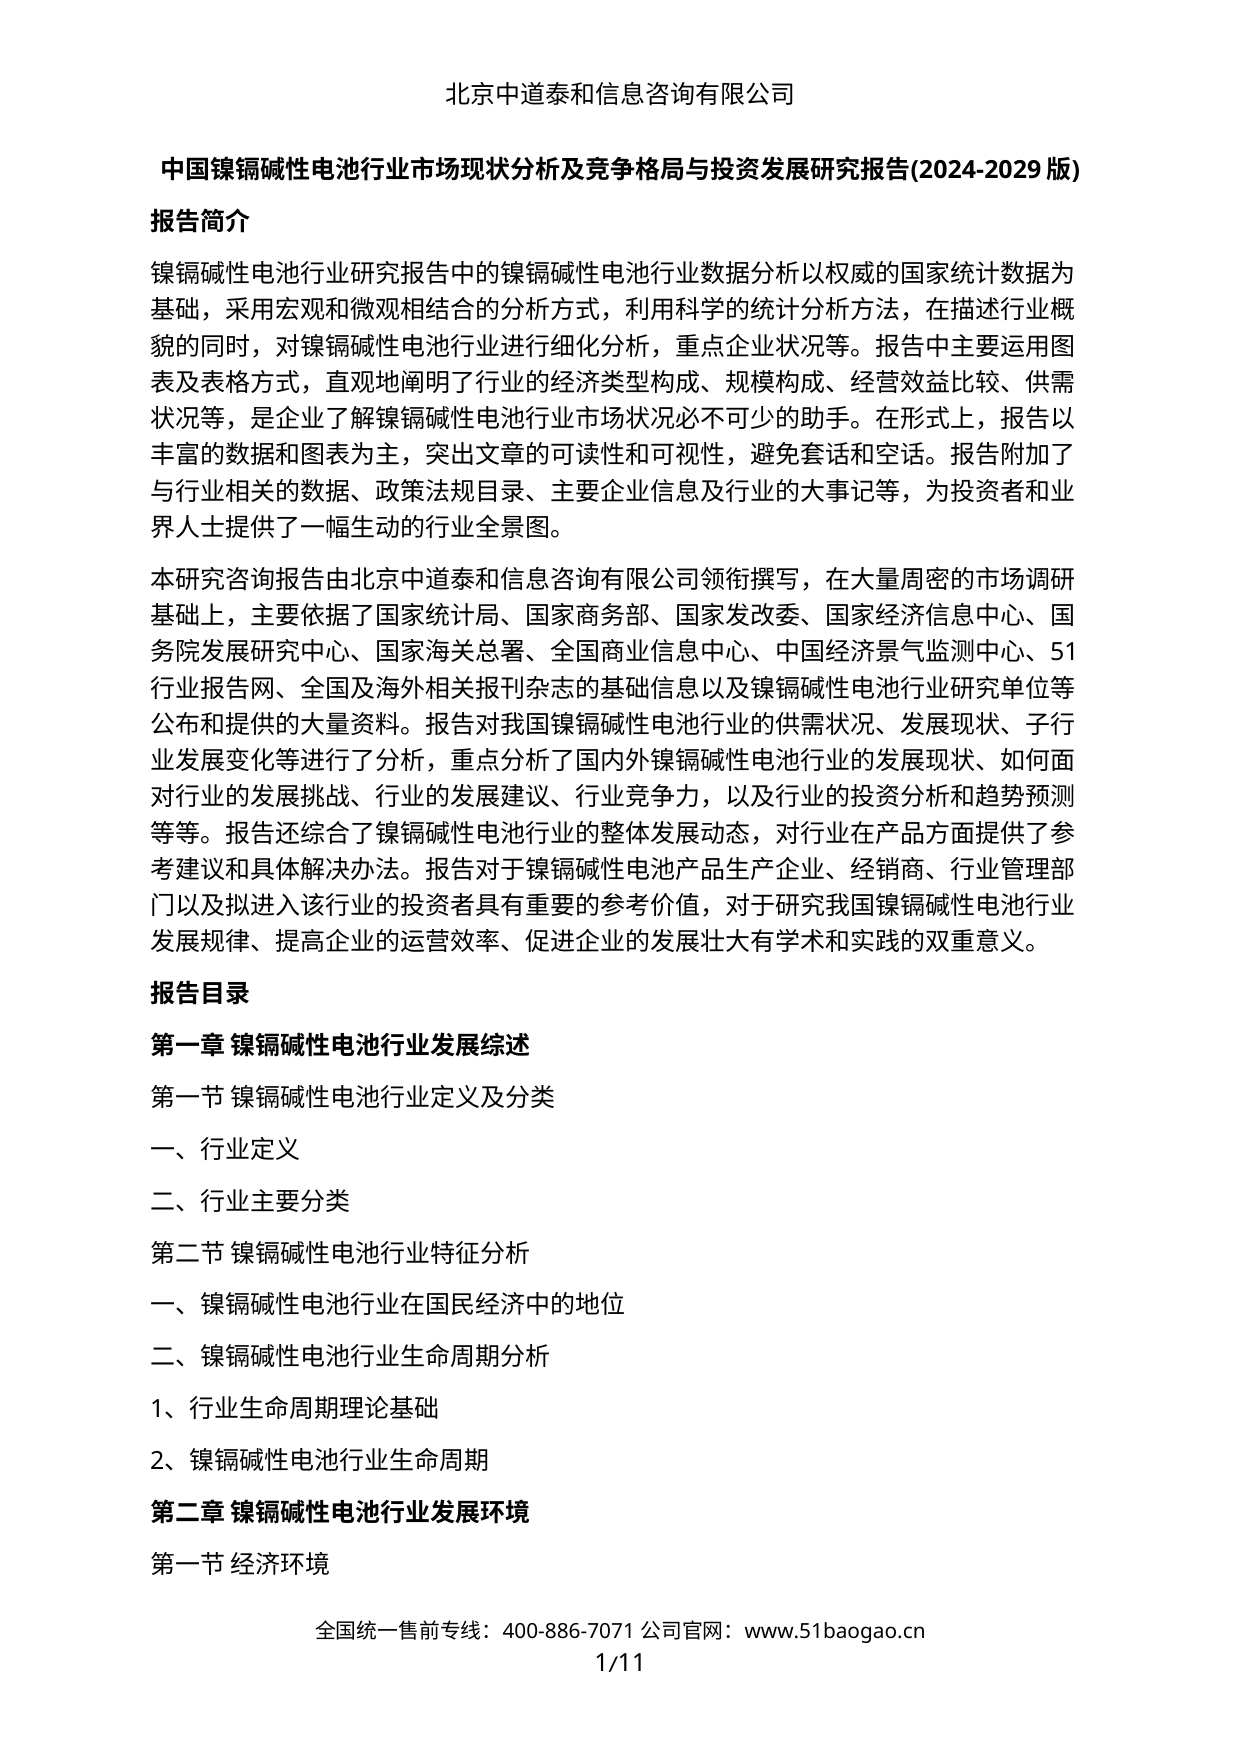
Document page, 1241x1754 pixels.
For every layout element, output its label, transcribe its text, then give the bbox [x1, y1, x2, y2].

text 第一节 经济环境 [150, 1544, 1090, 1581]
text 第二节 镍镉碱性电池行业特征分析 [150, 1233, 1090, 1269]
text 二、镍镉碱性电池行业生命周期分析 [150, 1337, 1090, 1373]
text 中国镍镉碱性电池行业市场现状分析及竞争格局与投资发展研究报告(2024-2029版) [150, 150, 1090, 186]
text 本研究咨询报告由北京中道泰和信息咨询有限公司领衔撰写，在大量周密的市场调研基础上，主要依据了国家统计局、国家商务部、国家发改委、国家经济信息中心、国务院发展研究中心、国家海关总署、全国商业信息中心、中国经济景气监测中心、51行业报告网、全国及海外相关报刊杂志的基础信息以及镍镉碱性电池行业研究单位等公布和提供的大量资料。报告对我国镍镉碱性电池行业的供需状况、发展现状、子行业发展变化等进行了分析，重点分析了国内外镍镉碱性电池行业的发展现状、如何面对行业的发展挑战、行业的发展建议、行业竞争力，以及行业的投资分析和趋势预测等等。报告还综合了镍镉碱性电池行业的整体发展动态，对行业在产品方面提供了参考建议和具体解决办法。报告对于镍镉碱性电池产品生产企业、经销商、行业管理部门以及拟进入该行业的投资者具有重要的参考价值，对于研究我国镍镉碱性电池行业发展规律、提高企业的运营效率、促进企业的发展壮大有学术和实践的双重意义。 [150, 559, 1090, 958]
text 一、镍镉碱性电池行业在国民经济中的地位 [150, 1285, 1090, 1321]
text 第二章 镍镉碱性电池行业发展环境 [150, 1492, 1090, 1529]
text 1、行业生命周期理论基础 [150, 1389, 1090, 1425]
text 第一节 镍镉碱性电池行业定义及分类 [150, 1077, 1090, 1114]
text 一、行业定义 [150, 1129, 1090, 1166]
text 报告简介 [150, 202, 1090, 238]
text 二、行业主要分类 [150, 1181, 1090, 1217]
text 2、镍镉碱性电池行业生命周期 [150, 1441, 1090, 1477]
text 报告目录 [150, 974, 1090, 1010]
text 镍镉碱性电池行业研究报告中的镍镉碱性电池行业数据分析以权威的国家统计数据为基础，采用宏观和微观相结合的分析方式，利用科学的统计分析方法，在描述行业概貌的同时，对镍镉碱性电池行业进行细化分析，重点企业状况等。报告中主要运用图表及表格方式，直观地阐明了行业的经济类型构成、规模构成、经营效益比较、供需状况等，是企业了解镍镉碱性电池行业市场状况必不可少的助手。在形式上，报告以丰富的数据和图表为主，突出文章的可读性和可视性，避免套话和空话。报告附加了与行业相关的数据、政策法规目录、主要企业信息及行业的大事记等，为投资者和业界人士提供了一幅生动的行业全景图。 [150, 254, 1090, 544]
text 第一章 镍镉碱性电池行业发展综述 [150, 1026, 1090, 1062]
